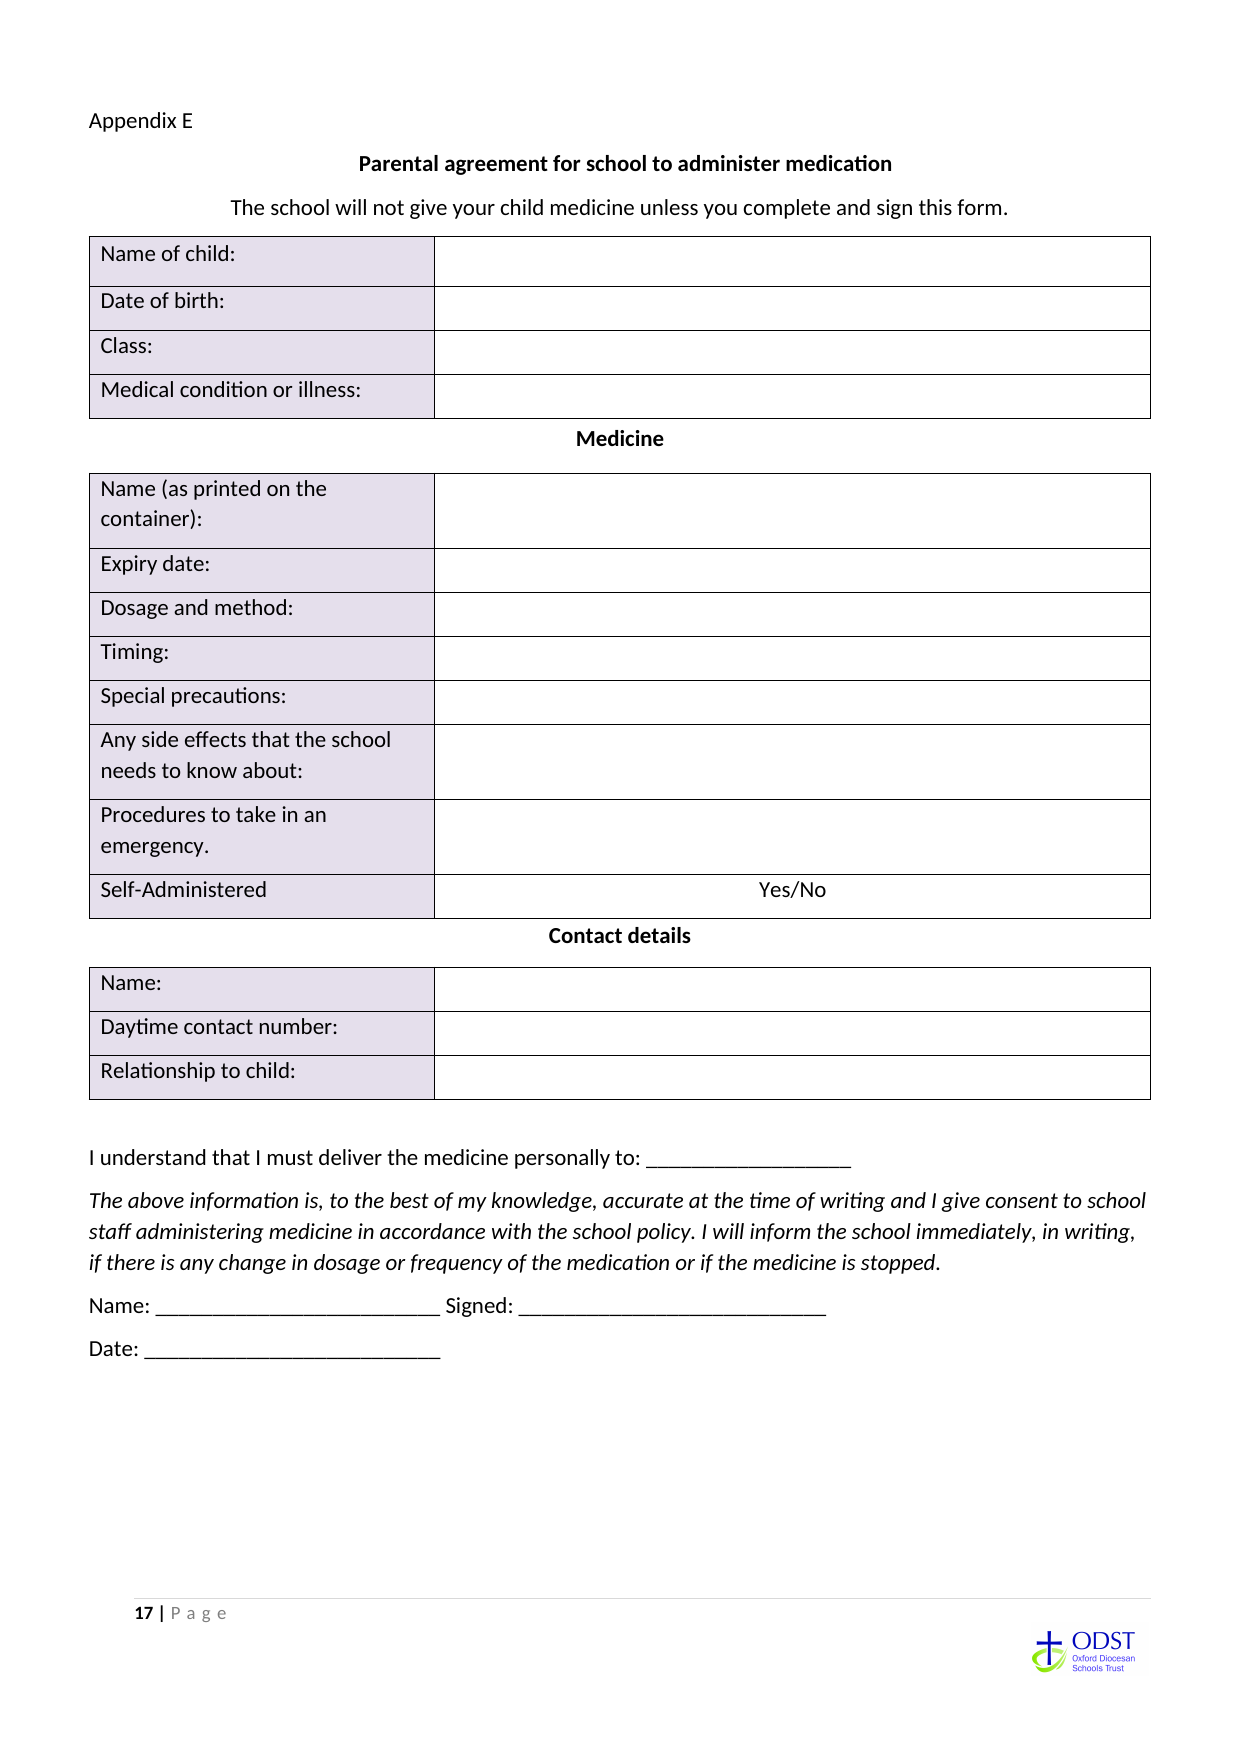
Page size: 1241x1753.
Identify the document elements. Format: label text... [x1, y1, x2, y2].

table_cell [435, 1012, 1150, 1055]
table_cell Medicine [89, 419, 1150, 473]
table_cell [435, 474, 1150, 548]
table_cell Procedures to take in an emergency. [90, 800, 434, 874]
table_cell Self-Administered [90, 875, 434, 918]
text Parental agreement for school to administer medication [89, 149, 1152, 177]
text The above information is, to the best of my knowledge, accurate at the time of writing and I give consent to school staff administering medicine in accordance with the school policy. I will inform the school immediately, in writing, if there is any change in dosage or frequency of the medication or if the medicine is stopped. [89, 1187, 1152, 1276]
text Appendix E [89, 106, 1152, 134]
table_cell [435, 968, 1150, 1011]
table_cell Daytime contact number: [90, 1012, 434, 1055]
table_cell [435, 637, 1150, 680]
table_header Name of child: [90, 237, 434, 286]
table_cell Special precautions: [90, 681, 434, 724]
text The school will not give your child medicine unless you complete and sign this form. [89, 193, 1152, 221]
table_cell [435, 331, 1150, 374]
table_cell [435, 800, 1150, 874]
text I understand that I must deliver the medicine personally to: __________________ [89, 1143, 1152, 1171]
table_cell [435, 725, 1150, 799]
table_cell [435, 681, 1150, 724]
table_cell Name: [90, 968, 434, 1011]
picture [1030, 1622, 1150, 1676]
table_cell Yes/No [435, 875, 1150, 918]
text Name: _________________________ Signed: ___________________________ [89, 1291, 1152, 1319]
table_cell [435, 593, 1150, 636]
table_cell [435, 375, 1150, 418]
table_cell Class: [90, 331, 434, 374]
table_cell [435, 287, 1150, 330]
table_cell [435, 1056, 1150, 1099]
table_header [435, 237, 1150, 286]
table_cell Expiry date: [90, 549, 434, 592]
table_cell Name (as printed on the container): [90, 474, 434, 548]
text Date: __________________________ [89, 1334, 1152, 1363]
table_cell Medical condition or illness: [90, 375, 434, 418]
table_cell Contact details [89, 919, 1150, 967]
table_cell Relationship to child: [90, 1056, 434, 1099]
table_cell Date of birth: [90, 287, 434, 330]
table_cell Timing: [90, 637, 434, 680]
table_cell Any side effects that the school needs to know about: [90, 725, 434, 799]
table_cell [435, 549, 1150, 592]
table_cell Dosage and method: [90, 593, 434, 636]
